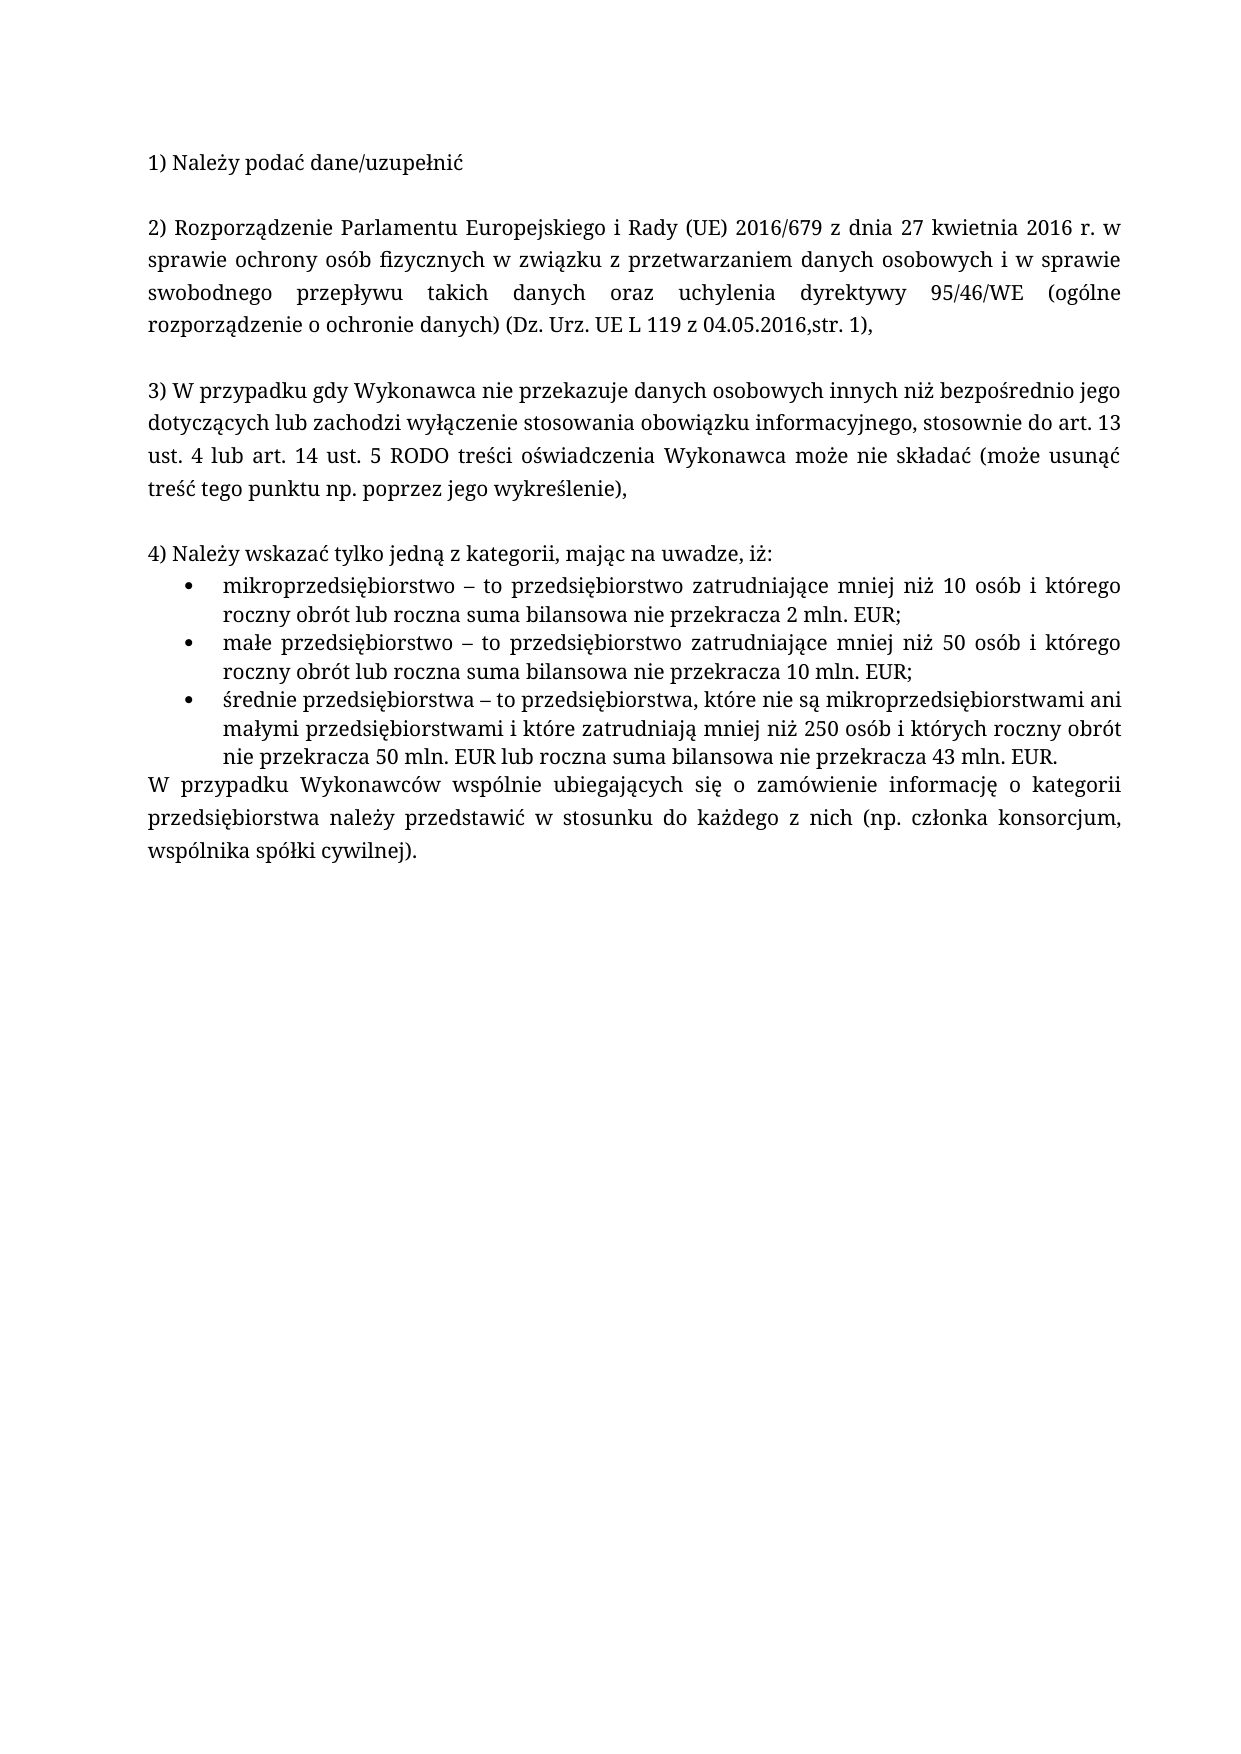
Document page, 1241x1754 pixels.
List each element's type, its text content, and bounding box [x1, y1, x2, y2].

list średnie przedsiębiorstwa – to przedsiębiorstwa, które nie są mikroprzedsiębiorstwami ani małymi przedsiębiorstwami i które zatrudniają mniej niż 250 osób i których roczny obrót nie przekracza 50 mln. EUR lub roczna suma bilansowa nie przekracza 43 mln. EUR. [185, 685, 1122, 771]
list mikroprzedsiębiorstwo – to przedsiębiorstwo zatrudniające mniej niż 10 osób i którego roczny obrót lub roczna suma bilansowa nie przekracza 2 mln. EUR; [185, 571, 1122, 628]
text 3) W przypadku gdy Wykonawca nie przekazuje danych osobowych innych niż bezpośrednio jego dotyczących lub zachodzi wyłączenie stosowania obowiązku informacyjnego, stosownie do art. 13 ust. 4 lub art. 14 ust. 5 RODO treści oświadczenia Wykonawca może nie składać (może usunąć treść tego punktu np. poprzez jego wykreślenie), [148, 376, 1122, 502]
text 1) Należy podać dane/uzupełnić [148, 148, 1122, 176]
text W przypadku Wykonawców wspólnie ubiegających się o zamówienie informację o kategorii przedsiębiorstwa należy przedstawić w stosunku do każdego z nich (np. członka konsorcjum, wspólnika spółki cywilnej). [148, 771, 1122, 864]
list małe przedsiębiorstwo – to przedsiębiorstwo zatrudniające mniej niż 50 osób i którego roczny obrót lub roczna suma bilansowa nie przekracza 10 mln. EUR; [185, 628, 1122, 685]
text 4) Należy wskazać tylko jedną z kategorii, mając na uwadze, iż: [148, 539, 1122, 567]
text 2) Rozporządzenie Parlamentu Europejskiego i Rady (UE) 2016/679 z dnia 27 kwietnia 2016 r. w sprawie ochrony osób fizycznych w związku z przetwarzaniem danych osobowych i w sprawie swobodnego przepływu takich danych oraz uchylenia dyrektywy 95/46/WE (ogólne rozporządzenie o ochronie danych) (Dz. Urz. UE L 119 z 04.05.2016,str. 1), [148, 213, 1122, 339]
